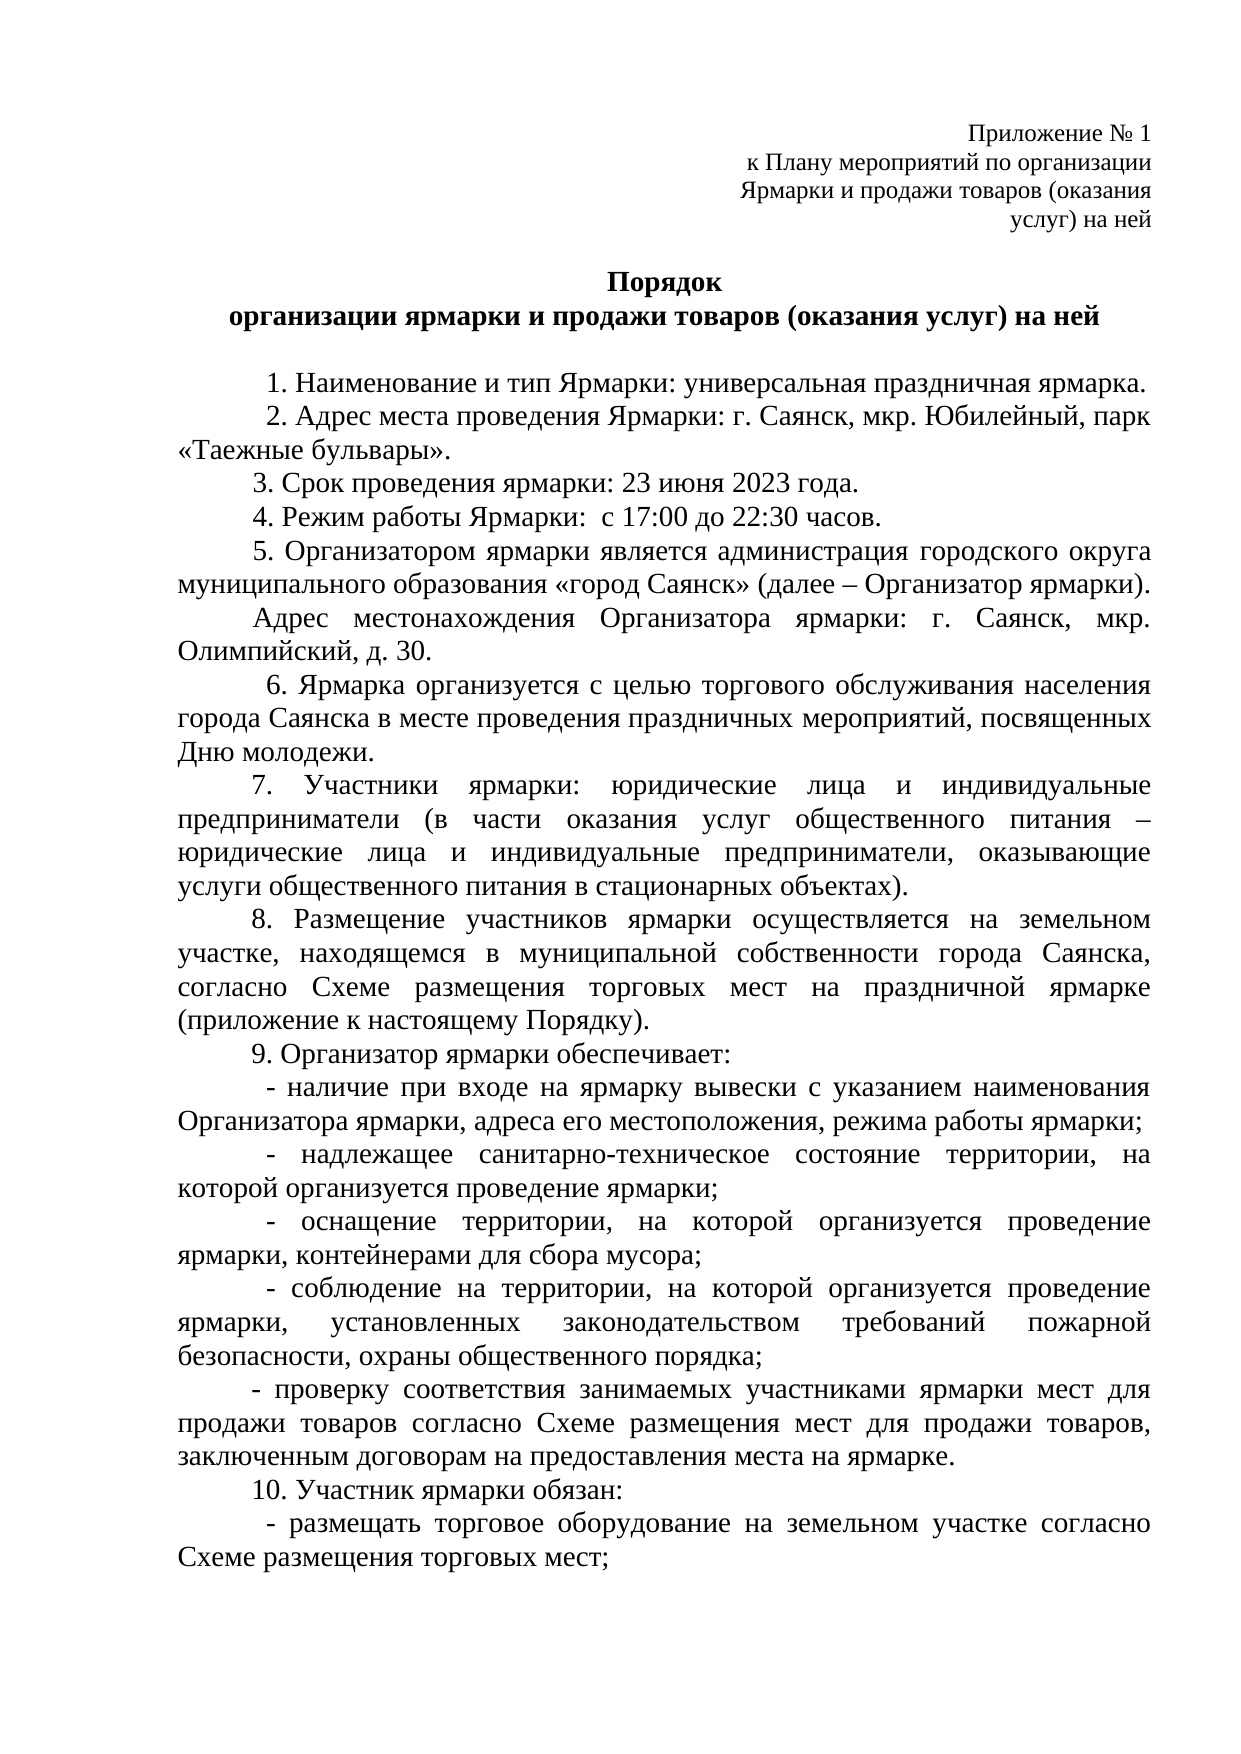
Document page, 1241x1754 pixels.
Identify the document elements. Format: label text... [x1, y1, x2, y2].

text к Плану мероприятий по организации [694, 147, 1152, 176]
text Ярмарки и продажи товаров (оказания услуг) на ней [694, 176, 1152, 233]
text Адрес местонахождения Организатора ярмарки: г. Саянск, мкр. Олимпийский, д. 30. [177, 600, 1152, 667]
text 6. Ярмарка организуется с целью торгового обслуживания населения города Саянска в месте проведения праздничных мероприятий, посвященных Дню молодежи. [177, 667, 1152, 767]
text 3. Срок проведения ярмарки: 23 июня 2023 года. [177, 466, 1152, 499]
text Приложение № 1 [650, 118, 1152, 147]
text - надлежащее санитарно-техническое состояние территории, на которой организуется проведение ярмарки; [177, 1136, 1152, 1203]
text 10. Участник ярмарки обязан: [177, 1472, 1152, 1505]
text - размещать торговое оборудование на земельном участке согласно Схеме размещения торговых мест; [177, 1505, 1152, 1572]
text 8. Размещение участников ярмарки осуществляется на земельном участке, находящемся в муниципальной собственности города Саянска, согласно Схеме размещения торговых мест на праздничной ярмарке (приложение к настоящему Порядку). [177, 902, 1152, 1036]
text - проверку соответствия занимаемых участниками ярмарки мест для продажи товаров согласно Схеме размещения мест для продажи товаров, заключенным договорам на предоставления места на ярмарке. [177, 1371, 1152, 1472]
text Порядок [177, 264, 1152, 298]
text 9. Организатор ярмарки обеспечивает: [177, 1036, 1152, 1069]
text 5. Организатором ярмарки является администрация городского округа муниципального образования «город Саянск» (далее – Организатор ярмарки). [177, 533, 1152, 600]
text 1. Наименование и тип Ярмарки: универсальная праздничная ярмарка. [177, 365, 1152, 398]
text - соблюдение на территории, на которой организуется проведение ярмарки, установленных законодательством требований пожарной безопасности, охраны общественного порядка; [177, 1271, 1152, 1371]
text 4. Режим работы Ярмарки: с 17:00 до 22:30 часов. [177, 499, 1152, 533]
text - наличие при входе на ярмарку вывески с указанием наименования Организатора ярмарки, адреса его местоположения, режима работы ярмарки; [177, 1069, 1152, 1136]
text организации ярмарки и продажи товаров (оказания услуг) на ней [177, 298, 1152, 331]
text 2. Адрес места проведения Ярмарки: г. Саянск, мкр. Юбилейный, парк «Таежные бульвары». [177, 398, 1152, 466]
text 7. Участники ярмарки: юридические лица и индивидуальные предприниматели (в части оказания услуг общественного питания – юридические лица и индивидуальные предприниматели, оказывающие услуги общественного питания в стационарных объектах). [177, 767, 1152, 902]
text - оснащение территории, на которой организуется проведение ярмарки, контейнерами для сбора мусора; [177, 1203, 1152, 1271]
